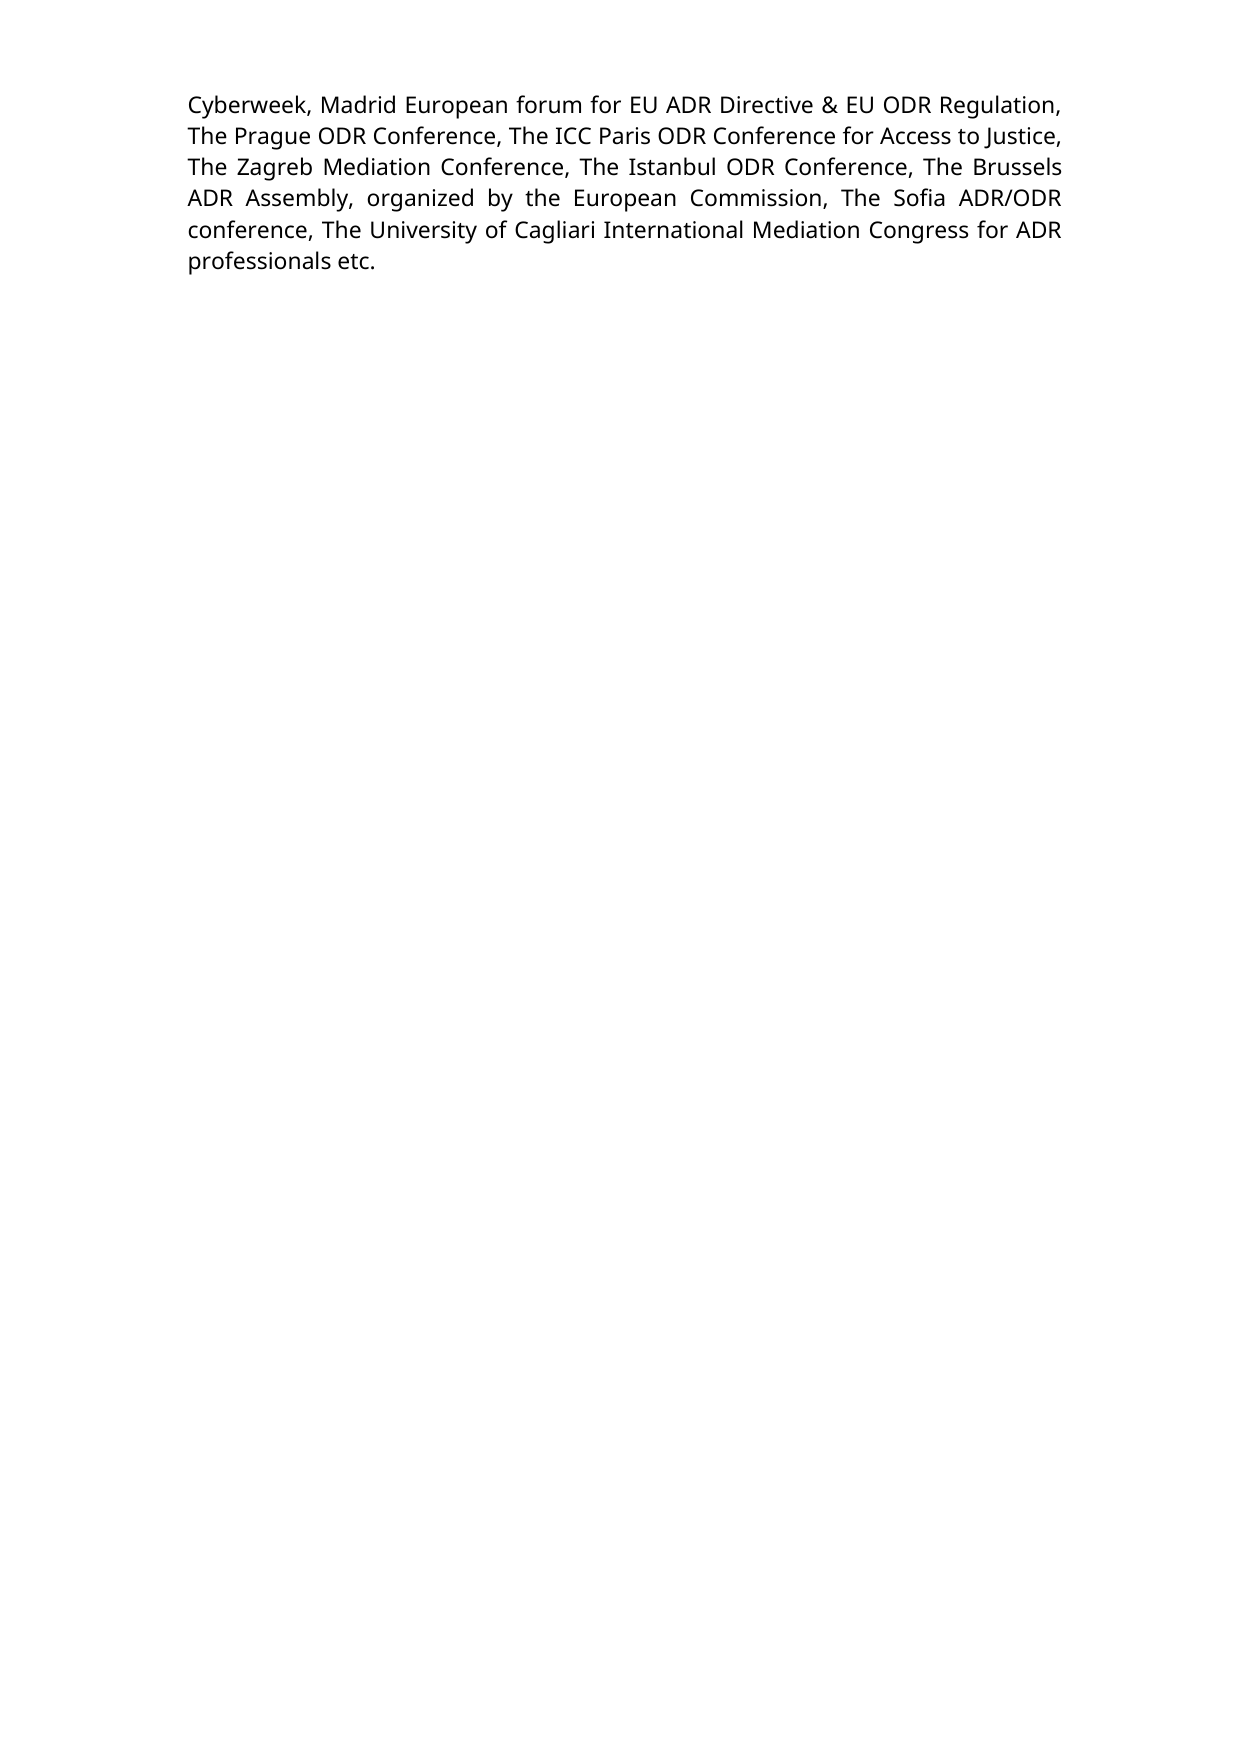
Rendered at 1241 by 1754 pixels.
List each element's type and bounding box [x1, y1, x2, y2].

text [187, 89, 1063, 276]
